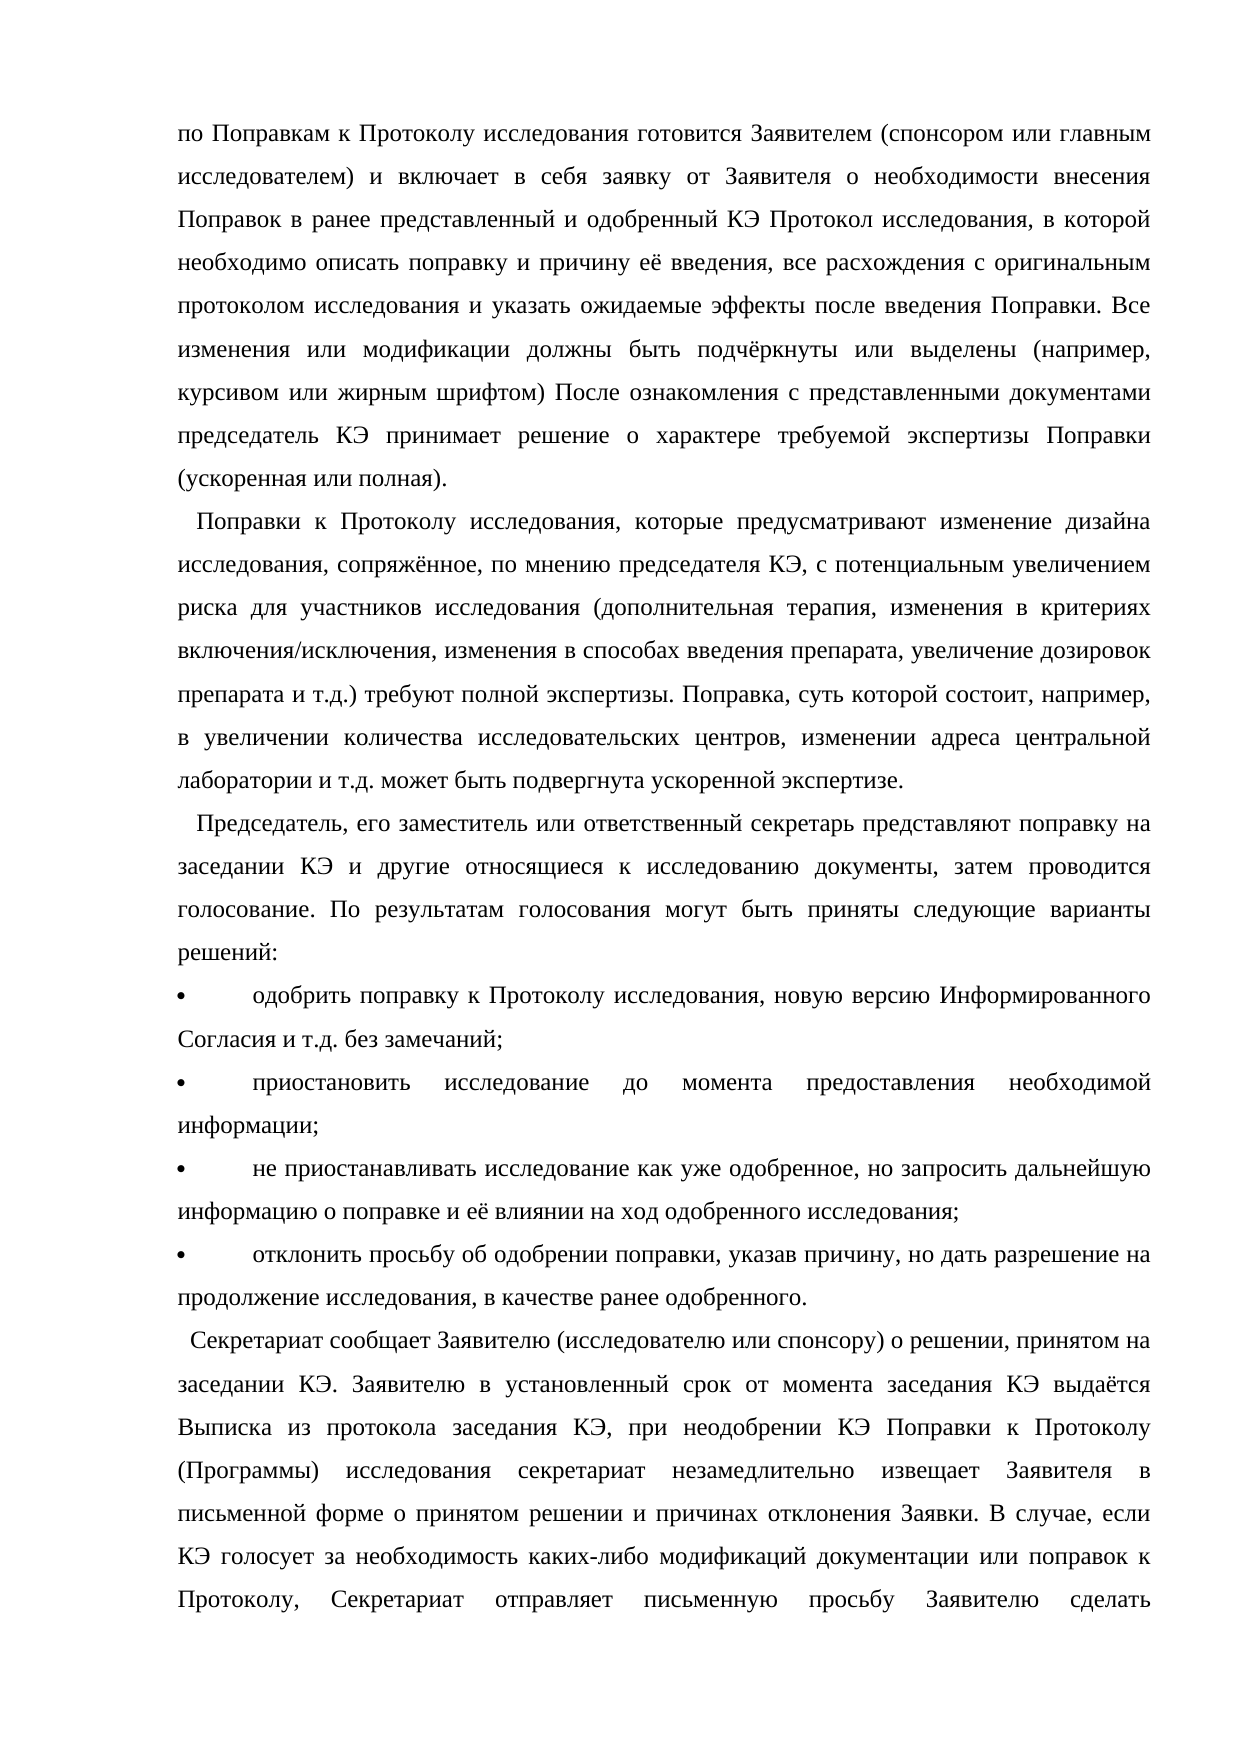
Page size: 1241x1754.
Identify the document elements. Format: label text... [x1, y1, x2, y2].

text Поправки к Протоколу исследования, которые предусматривают изменение дизайна исследования, сопряжённое, по мнению председателя КЭ, с потенциальным увеличением риска для участников исследования (дополнительная терапия, изменения в критериях включения/исключения, изменения в способах введения препарата, увеличение дозировок препарата и т.д.) требуют полной экспертизы. Поправка, суть которой состоит, например, в увеличении количества исследовательских центров, изменении адреса центральной лаборатории и т.д. может быть подвергнута ускоренной экспертизе. [177, 506, 1152, 794]
list приостановить исследование до момента предоставления необходимой информации; [177, 1067, 1152, 1139]
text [177, 1326, 1152, 1613]
list не приостанавливать исследование как уже одобренное, но запросить дальнейшую информацию о поправке и её влиянии на ход одобренного исследования; [177, 1153, 1152, 1225]
list отклонить просьбу об одобрении поправки, указав причину, но дать разрешение на продолжение исследования, в качестве ранее одобренного. [177, 1239, 1152, 1311]
list одобрить поправку к Протоколу исследования, новую версию Информированного Согласия и т.д. без замечаний; [177, 981, 1152, 1052]
text Председатель, его заместитель или ответственный секретарь представляют поправку на заседании КЭ и другие относящиеся к исследованию документы, затем проводится голосование. По результатам голосования могут быть приняты следующие варианты решений: [177, 808, 1152, 966]
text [177, 118, 1152, 492]
